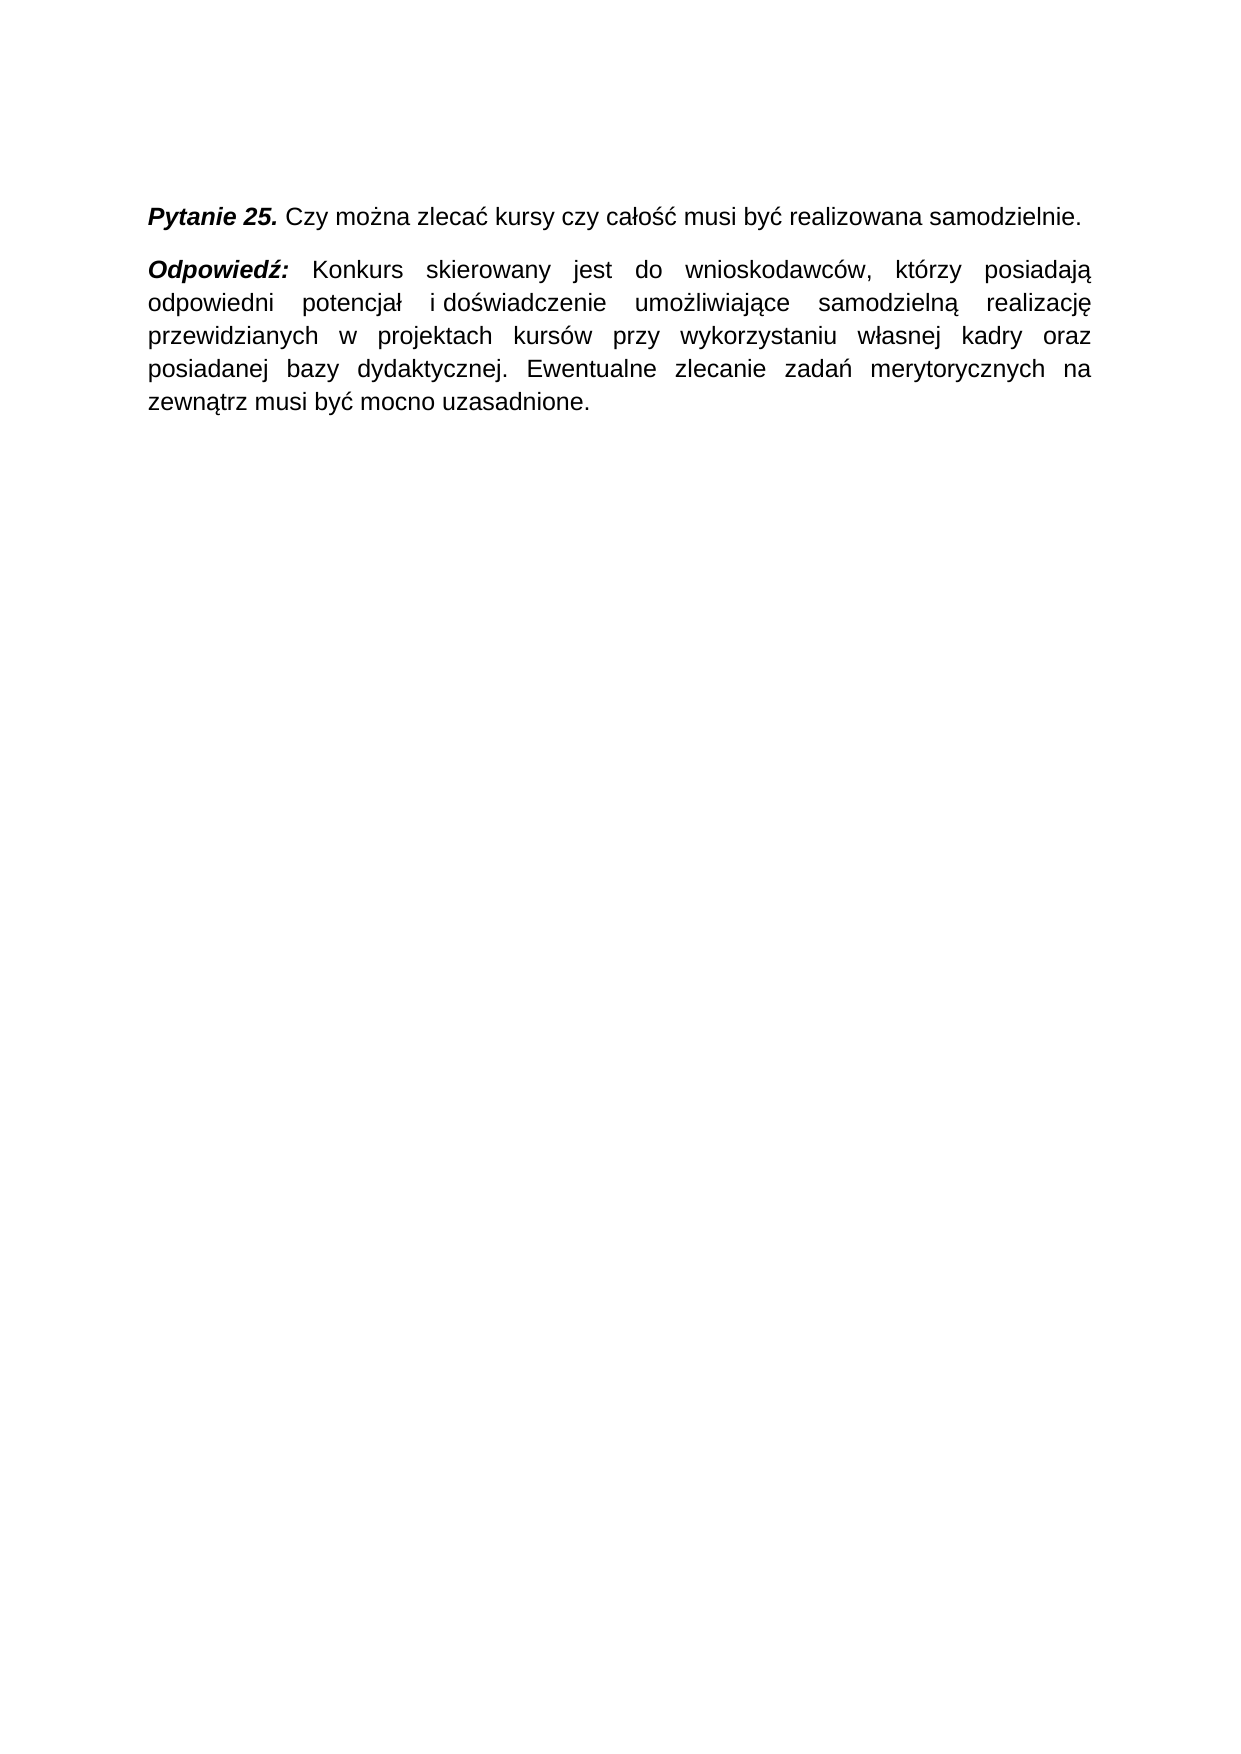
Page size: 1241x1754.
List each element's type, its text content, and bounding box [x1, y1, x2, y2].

text Odpowiedź: Konkurs skierowany jest do wnioskodawców, którzy posiadają odpowiedni potencjał i doświadczenie umożliwiające samodzielną realizację przewidzianych w projektach kursów przy wykorzystaniu własnej kadry oraz posiadanej bazy dydaktycznej. Ewentualne zlecanie zadań merytorycznych na zewnątrz musi być mocno uzasadnione. [148, 255, 1093, 416]
text Pytanie 25. Czy można zlecać kursy czy całość musi być realizowana samodzielnie. [148, 201, 1093, 230]
